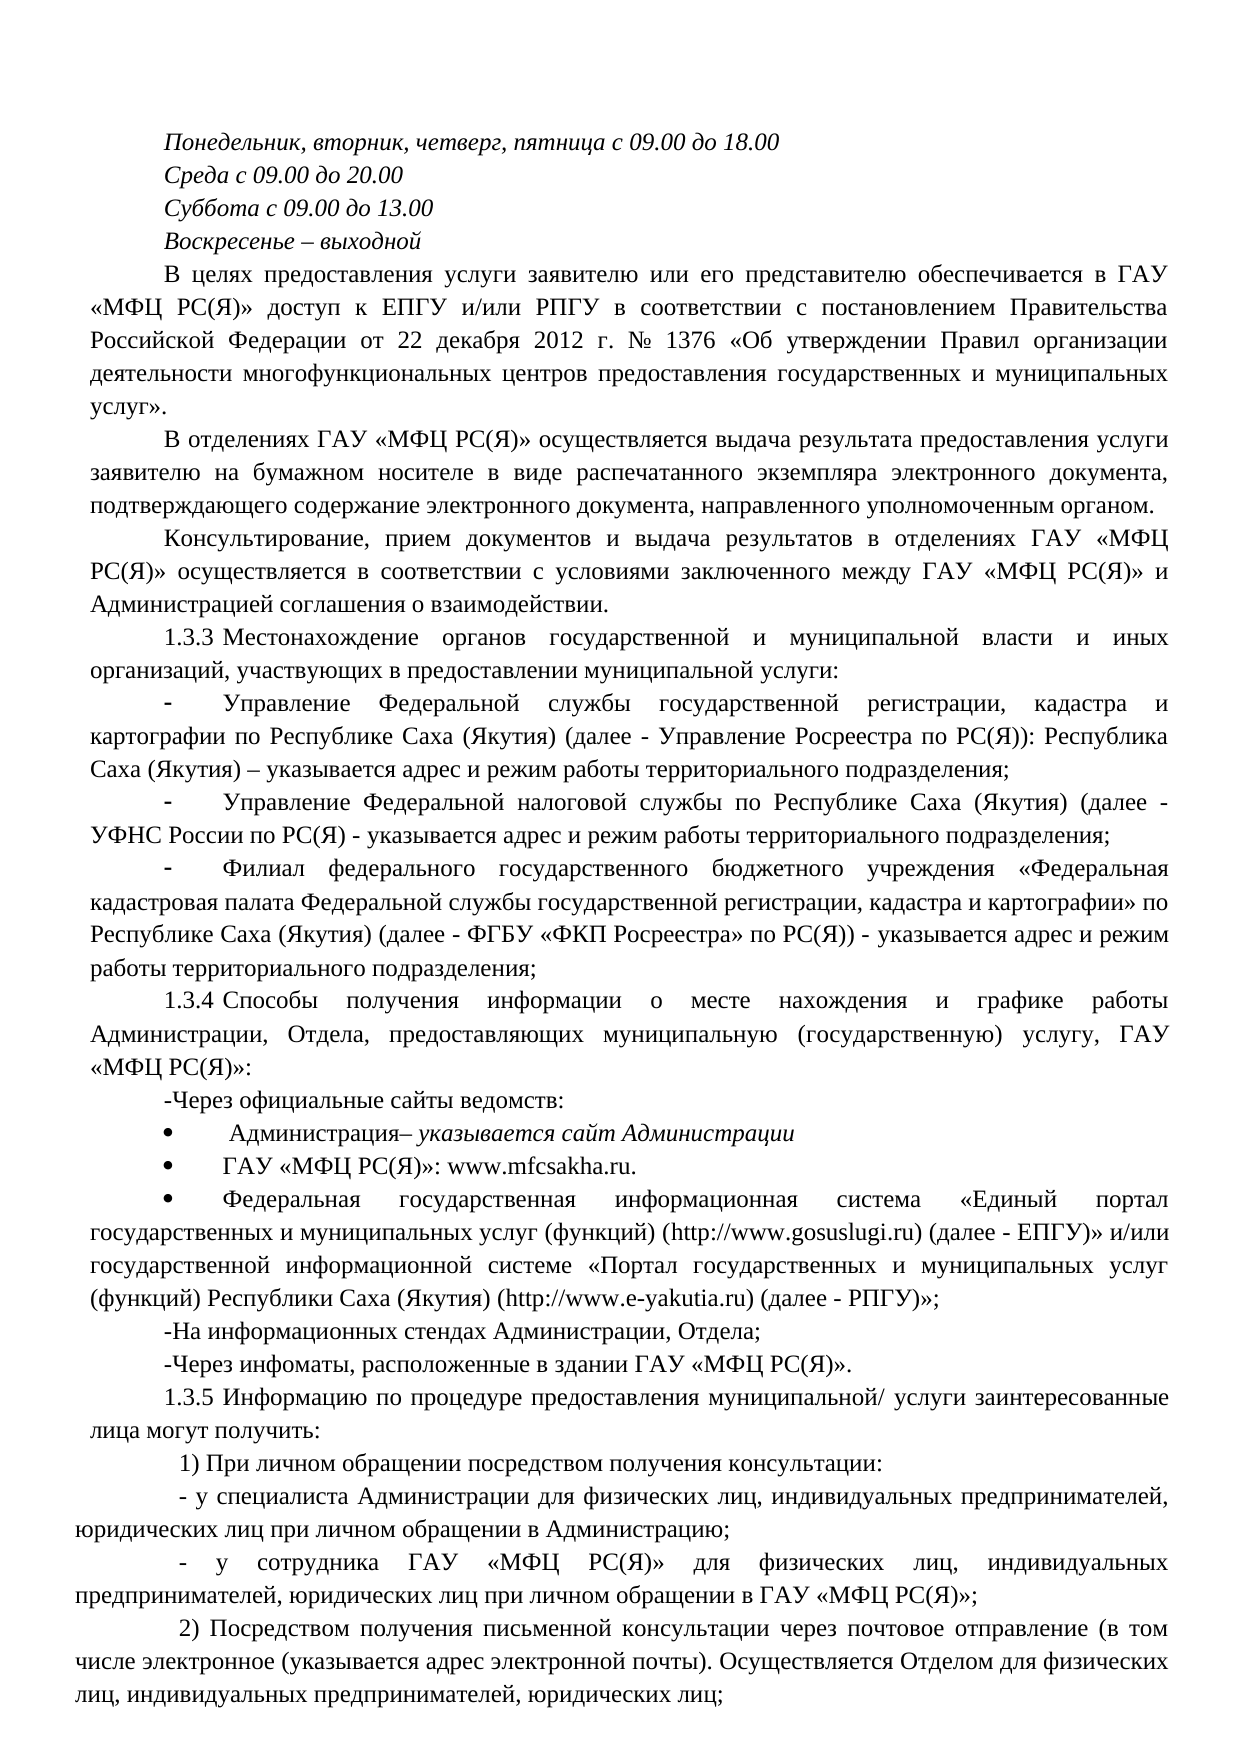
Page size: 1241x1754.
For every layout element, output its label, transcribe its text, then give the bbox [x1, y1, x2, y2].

list Филиал федерального государственного бюджетного учреждения «Федеральная кадастровая палата Федеральной службы государственной регистрации, кадастра и картографии» по Республике Саха (Якутия) (далее - ФГБУ «ФКП Росреестра» по РС(Я)) - [90, 853, 1169, 981]
list Консультирование, прием документов и выдача результатов в отделениях ГАУ «МФЦ РС(Я)» осуществляется в соответствии с условиями заключенного между ГАУ «МФЦ РС(Я)» и Администрацией соглашения о взаимодействии. [90, 523, 1169, 618]
list Управление Федеральной налоговой службы по Республике Саха (Якутия) (далее - УФНС России по РС(Я) - [90, 787, 1169, 849]
list 2) Посредством получения письменной консультации через почтовое отправление (в том числе электронное (указывается адрес электронной почты). Осуществляется Отделом для физических лиц, индивидуальных предпринимателей, юридических лиц; [75, 1613, 1169, 1708]
list -Через официальные сайты ведомств: [90, 1085, 1169, 1113]
list Понедельник, вторник, четверг, пятница с 09.00 до 18.00 [90, 127, 1169, 156]
list - у сотрудника ГАУ «МФЦ РС(Я)» для физических лиц, индивидуальных предпринимателей, юридических лиц при личном обращении в ГАУ «МФЦ РС(Я)»; [75, 1547, 1169, 1609]
list В целях предоставления услуги заявителю или его представителю обеспечивается в ГАУ «МФЦ РС(Я)» доступ к ЕПГУ и/или РПГУ в соответствии с постановлением Правительства Российской Федерации от 22 декабря 2012 г. № 1376 «Об утверждении Правил организации деятельности многофункциональных центров предоставления государственных и муниципальных услуг». [90, 259, 1169, 420]
list ГАУ «МФЦ РС(Я)»: www.mfcsakha.ru. [90, 1151, 1169, 1179]
list В отделениях ГАУ «МФЦ РС(Я)» осуществляется выдача результата предоставления услуги заявителю на бумажном носителе в виде распечатанного экземпляра электронного документа, подтверждающего содержание электронного документа, направленного уполномоченным органом. [90, 424, 1169, 519]
list Среда с 09.00 до 20.00 [90, 160, 1169, 189]
list 1) При личном обращении посредством получения консультации: [75, 1448, 1169, 1477]
list -На информационных стендах Администрации, Отдела; [90, 1316, 1169, 1344]
text - у специалиста Администрации для физических лиц, индивидуальных предпринимателей, юридических лиц при личном обращении в Администрацию; [75, 1481, 1169, 1543]
list Управление Федеральной службы государственной регистрации, кадастра и картографии по Республике Саха (Якутия) (далее - Управление Росреестра по РС(Я)): Республика Саха (Якутия) – [90, 688, 1169, 783]
list Администрация– [90, 1118, 1169, 1146]
list Информацию по процедуре предоставления муниципальной/ услуги заинтересованные лица могут получить: [90, 1382, 1169, 1444]
list Способы получения информации о месте нахождения и графике работы Администрации, Отдела, предоставляющих муниципальную (государственную) услугу, ГАУ «МФЦ РС(Я)»: [90, 986, 1169, 1080]
list Местонахождение органов государственной и муниципальной власти и иных организаций, участвующих в предоставлении муниципальной услуги: [90, 622, 1169, 684]
list Суббота с 09.00 до 13.00 [90, 193, 1169, 222]
list Воскресенье – выходной [90, 226, 1169, 255]
list -Через инфоматы, расположенные в здании ГАУ «МФЦ РС(Я)». [90, 1349, 1169, 1378]
list Федеральная государственная информационная система «Единый портал государственных и муниципальных услуг (функций) (http://www.gosuslugi.ru) (далее - ЕПГУ)» и/или государственной информационной системе «Портал государственных и муниципальных услуг (функций) Республики Саха (Якутия) (http://www.e-yakutia.ru) (далее - РПГУ)»; [90, 1184, 1169, 1312]
